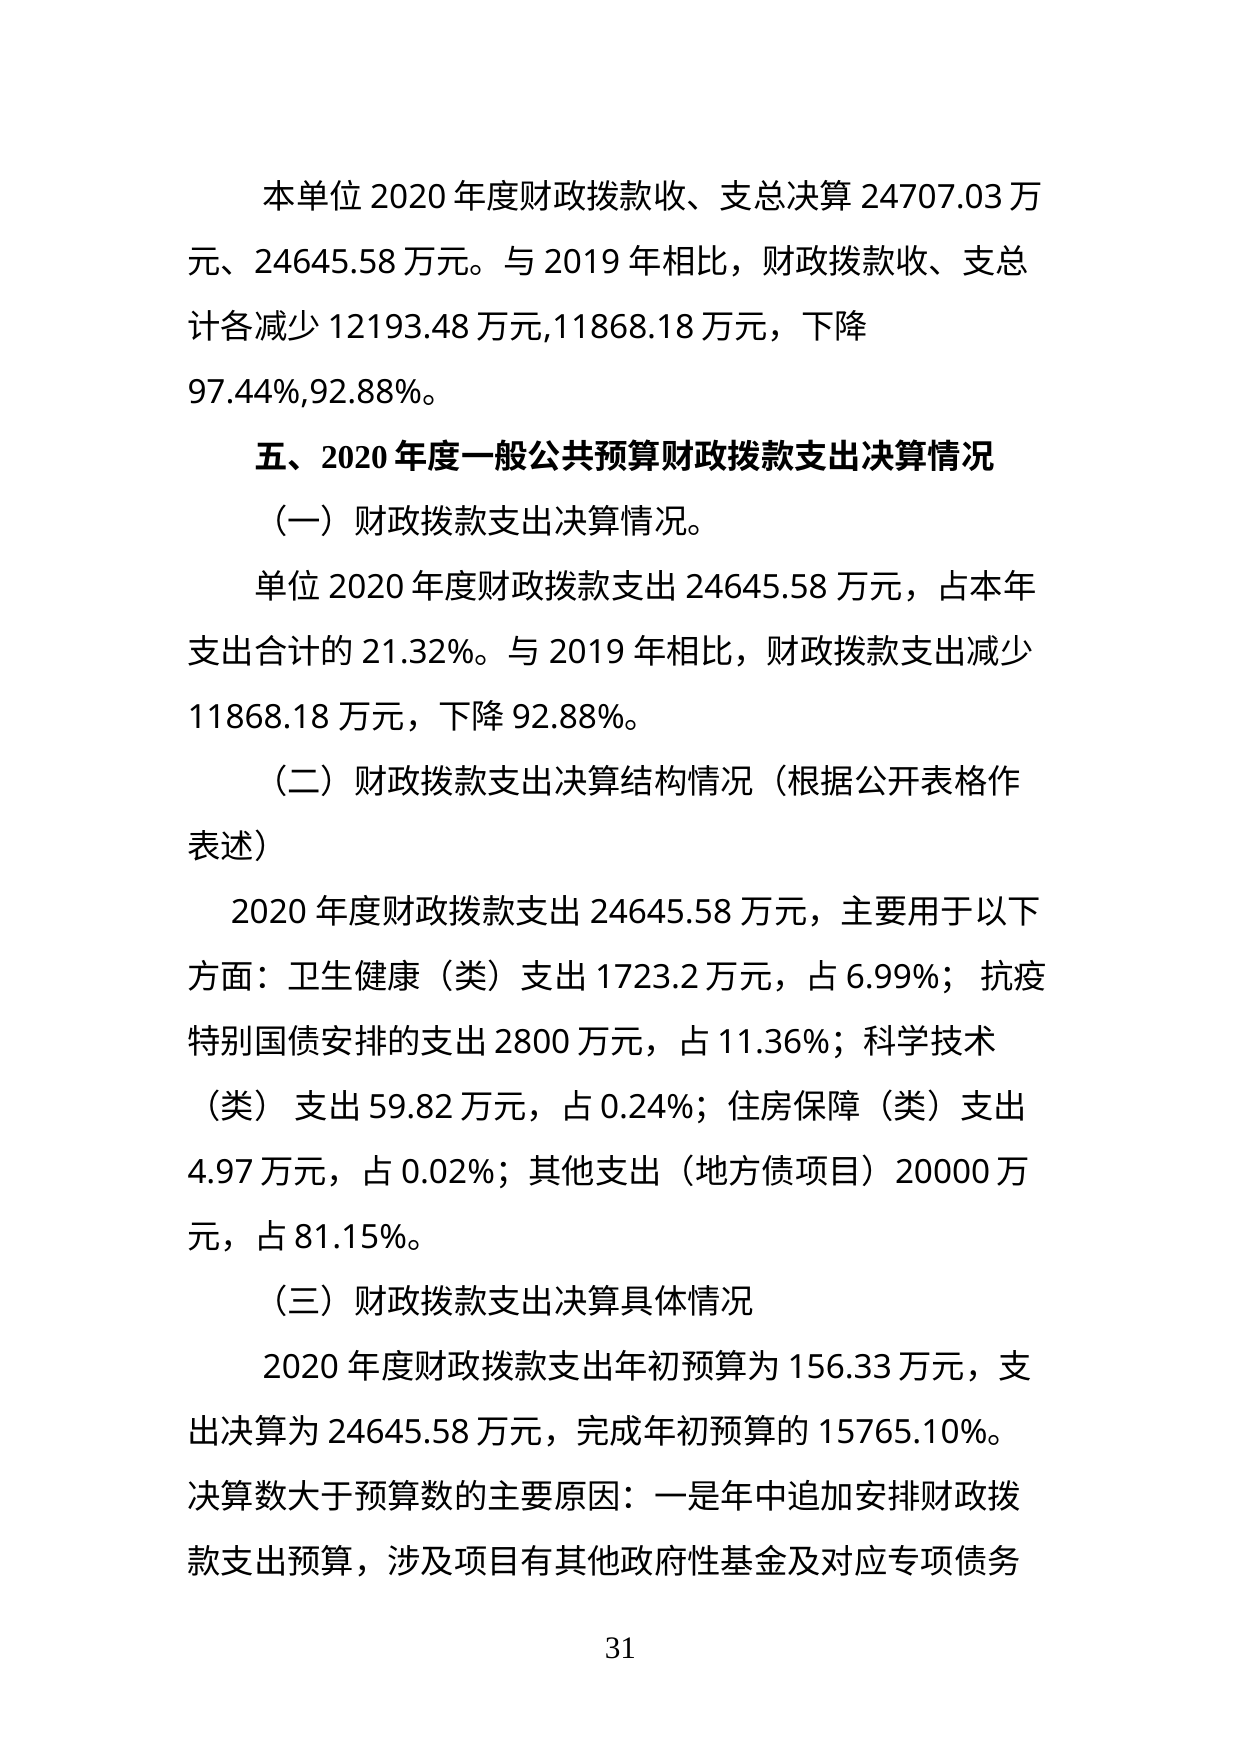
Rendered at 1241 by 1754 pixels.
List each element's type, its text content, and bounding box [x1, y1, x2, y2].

text 单位 2020年度财政拨款支出 24645.58 万元，占本年支出合计的 21.32%。与 2019 年相比，财政拨款支出减少11868.18 万元，下降92.88%。 [187, 552, 1053, 747]
text 2020 年度财政拨款支出 24645.58 万元，主要用于以下方面：卫生健康（类）支出 1723.2万元，占6.99%； 抗疫特别国债安排的支出2800万元，占11.36%；科学技术（类） 支出59.82万元，占0.24%；住房保障（类）支出4.97万元，占 0.02%；其他支出（地方债项目）20000万元，占81.15%。 [187, 877, 1053, 1267]
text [187, 1332, 1053, 1592]
text （三）财政拨款支出决算具体情况 [187, 1267, 1053, 1332]
text （一）财政拨款支出决算情况。 [187, 487, 1053, 552]
text 五、2020年度一般公共预算财政拨款支出决算情况 [187, 422, 1053, 487]
text （二）财政拨款支出决算结构情况（根据公开表格作表述） [187, 747, 1053, 877]
text 本单位 2020年度财政拨款收、支总决算 24707.03万元、24645.58万元。与 2019 年相比，财政拨款收、支总计各减少12193.48万元,11868.18万元，下降97.44%,92.88%。 [187, 162, 1053, 422]
